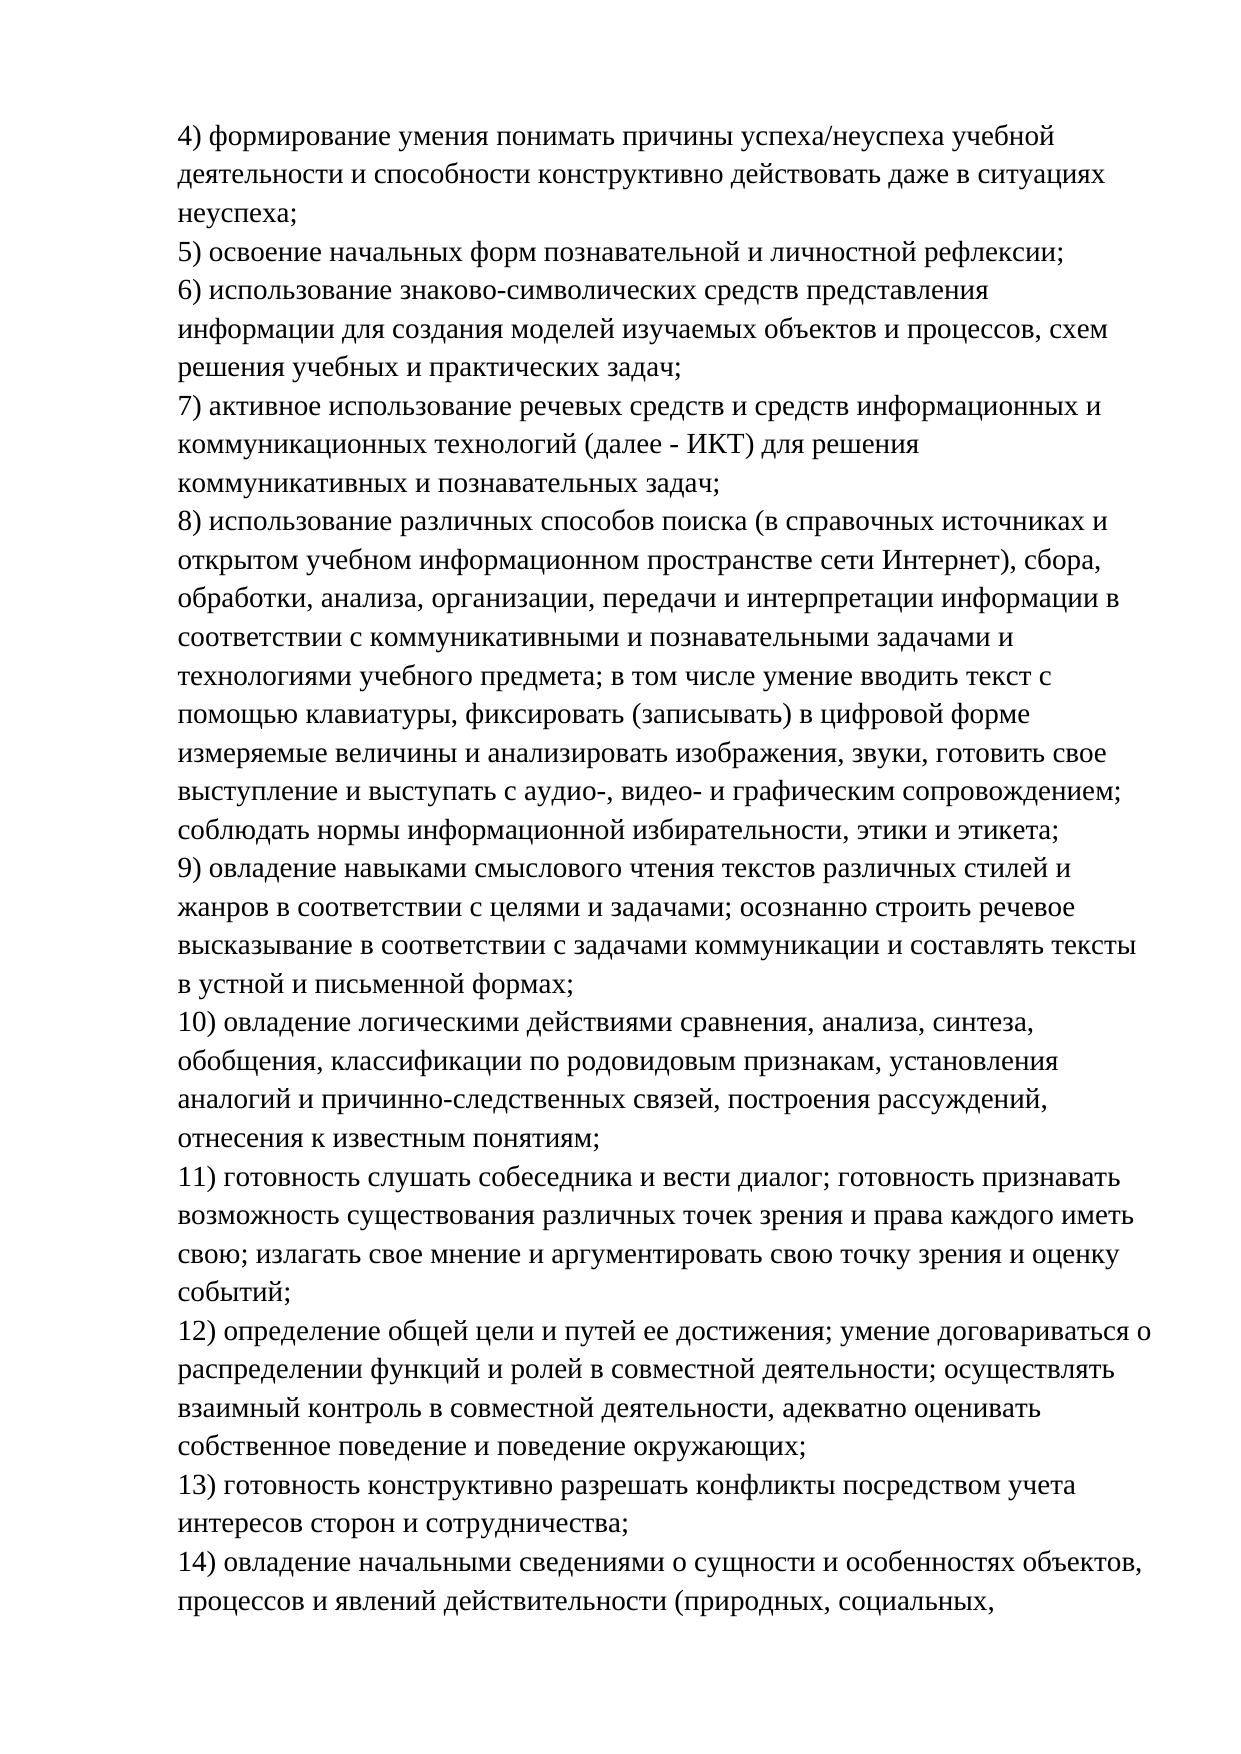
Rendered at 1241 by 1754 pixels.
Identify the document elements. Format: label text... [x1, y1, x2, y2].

text 11) готовность слушать собеседника и вести диалог; готовность признавать возможность существования различных точек зрения и права каждого иметь свою; излагать свое мнение и аргументировать свою точку зрения и оценку событий; [177, 1159, 1152, 1308]
text 12) определение общей цели и путей ее достижения; умение договариваться о распределении функций и ролей в совместной деятельности; осуществлять взаимный контроль в совместной деятельности, адекватно оценивать собственное поведение и поведение окружающих; [177, 1313, 1152, 1462]
text 13) готовность конструктивно разрешать конфликты посредством учета интересов сторон и сотрудничества; [177, 1467, 1152, 1539]
text 7) активное использование речевых средств и средств информационных и коммуникационных технологий (далее - ИКТ) для решения коммуникативных и познавательных задач; [177, 388, 1152, 498]
text 6) использование знаково-символических средств представления информации для создания моделей изучаемых объектов и процессов, схем решения учебных и практических задач; [177, 272, 1152, 383]
text 8) использование различных способов поиска (в справочных источниках и открытом учебном информационном пространстве сети Интернет), сбора, обработки, анализа, организации, передачи и интерпретации информации в соответствии с коммуникативными и познавательными задачами и технологиями учебного предмета; в том числе умение вводить текст с помощью клавиатуры, фиксировать (записывать) в цифровой форме измеряемые величины и анализировать изображения, звуки, готовить свое выступление и выступать с аудио-, видео- и графическим сопровождением; соблюдать нормы информационной избирательности, этики и этикета; [177, 503, 1152, 845]
text 9) овладение навыками смыслового чтения текстов различных стилей и жанров в соответствии с целями и задачами; осознанно строить речевое высказывание в соответствии с задачами коммуникации и составлять тексты в устной и письменной формах; [177, 850, 1152, 999]
text 5) освоение начальных форм познавательной и личностной рефлексии; [177, 234, 1152, 267]
text 10) овладение логическими действиями сравнения, анализа, синтеза, обобщения, классификации по родовидовым признакам, установления аналогий и причинно-следственных связей, построения рассуждений, отнесения к известным понятиям; [177, 1004, 1152, 1154]
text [177, 1544, 1152, 1616]
text 4) формирование умения понимать причины успеха/неуспеха учебной деятельности и способности конструктивно действовать даже в ситуациях неуспеха; [177, 118, 1152, 229]
